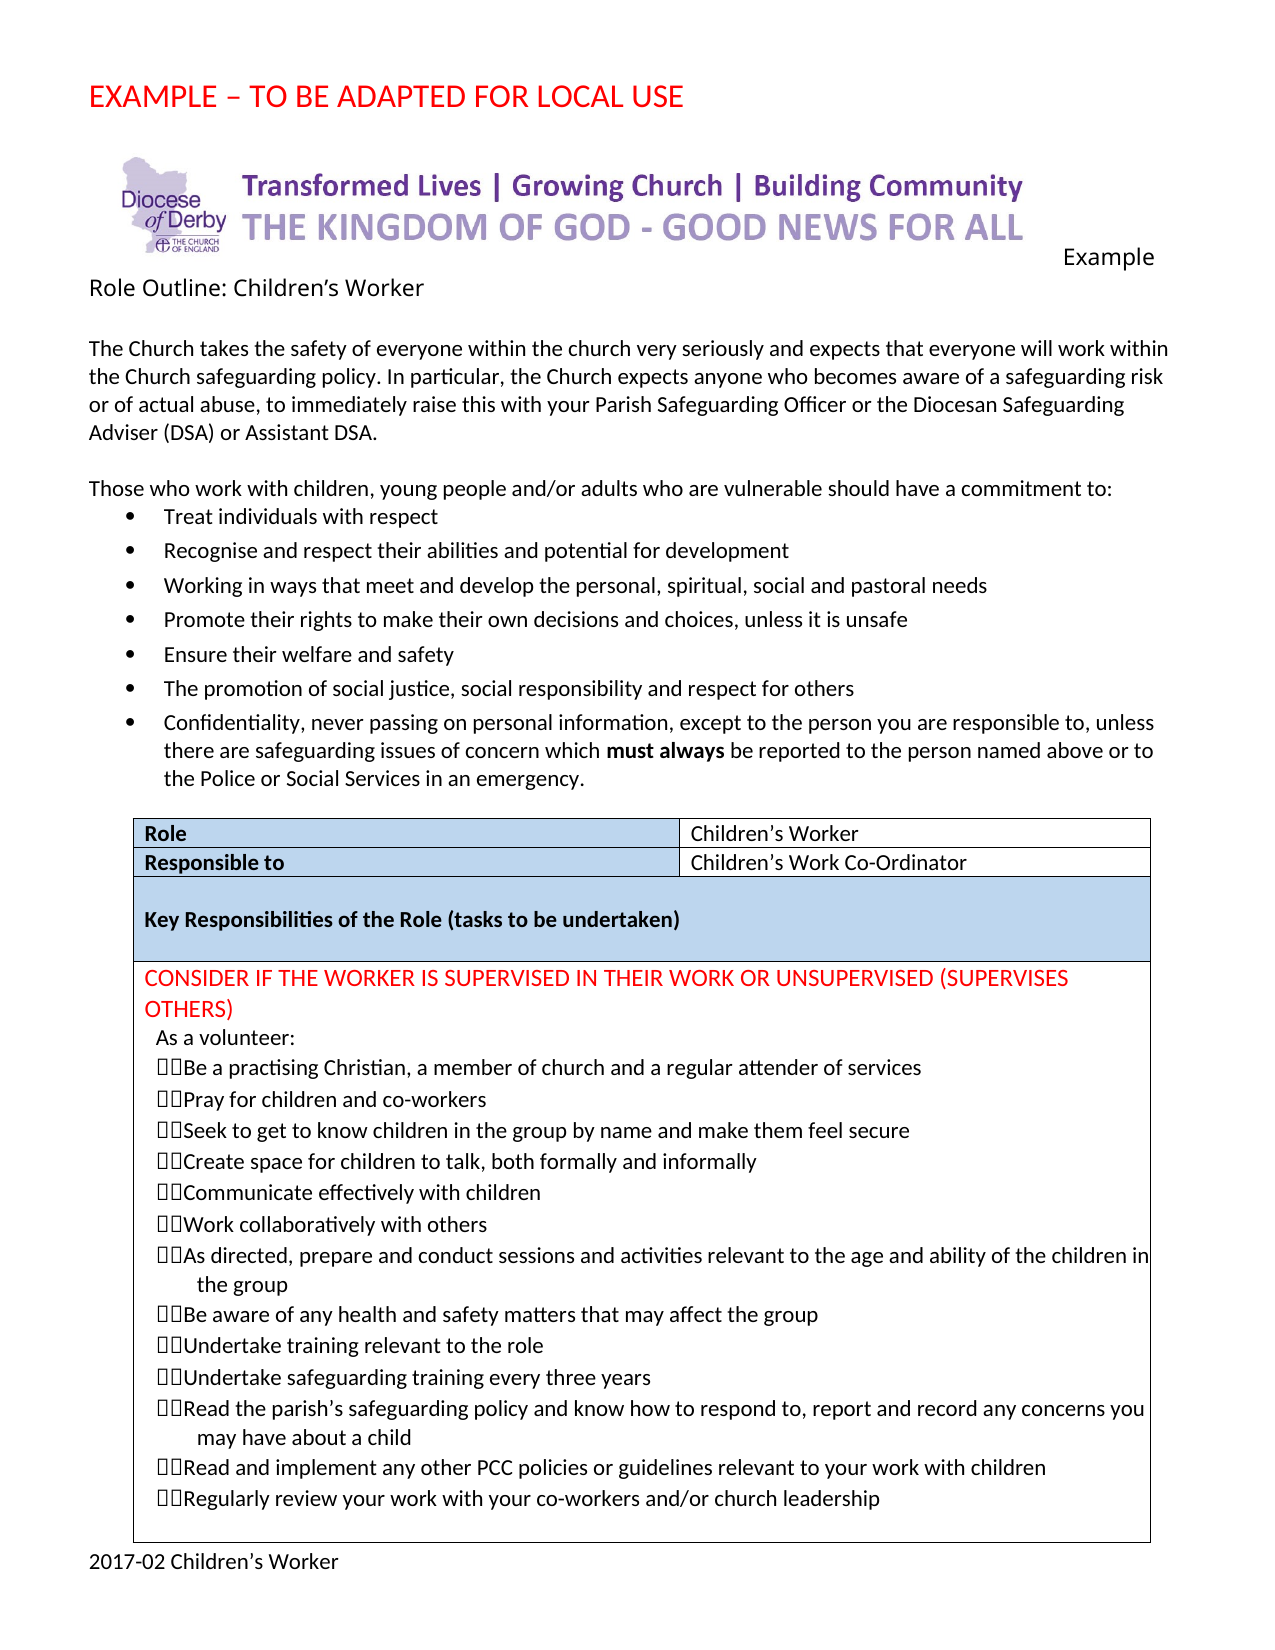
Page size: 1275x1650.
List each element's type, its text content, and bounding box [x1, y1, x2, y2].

list The promotion of social justice, social responsibility and respect for others [126, 674, 1186, 702]
picture [88, 143, 1063, 266]
table_cell Children’s Work Co-Ordinator [680, 848, 1150, 876]
text Those who work with children, young people and/or adults who are vulnerable should have a commitment to: [89, 474, 1186, 502]
text The Church takes the safety of everyone within the church very seriously and expects that everyone will work within the Church safeguarding policy. In particular, the Church expects anyone who becomes aware of a safeguarding risk or of actual abuse, to immediately raise this with your Parish Safeguarding Officer or the Diocesan Safeguarding Adviser (DSA) or Assistant DSA. [89, 334, 1186, 446]
table_cell Responsible to [134, 848, 679, 876]
table_header Children’s Worker [680, 819, 1150, 847]
list Recognise and respect their abilities and potential for development [126, 537, 1186, 565]
list Confidentiality, never passing on personal information, except to the person you are responsible to, unless there are safeguarding issues of concern which must always be reported to the person named above or to the Police or Social Services in an emergency. [126, 708, 1186, 793]
list Working in ways that meet and develop the personal, spiritual, social and pastoral needs [126, 571, 1186, 599]
list Promote their rights to make their own decisions and choices, unless it is unsafe [126, 605, 1186, 633]
list Treat individuals with respect [126, 502, 1186, 530]
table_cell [134, 962, 1150, 1542]
table_header Role [134, 819, 679, 847]
list Ensure their welfare and safety [126, 640, 1186, 668]
table_cell Key Responsibilities of the Role (tasks to be undertaken) [134, 877, 1150, 961]
